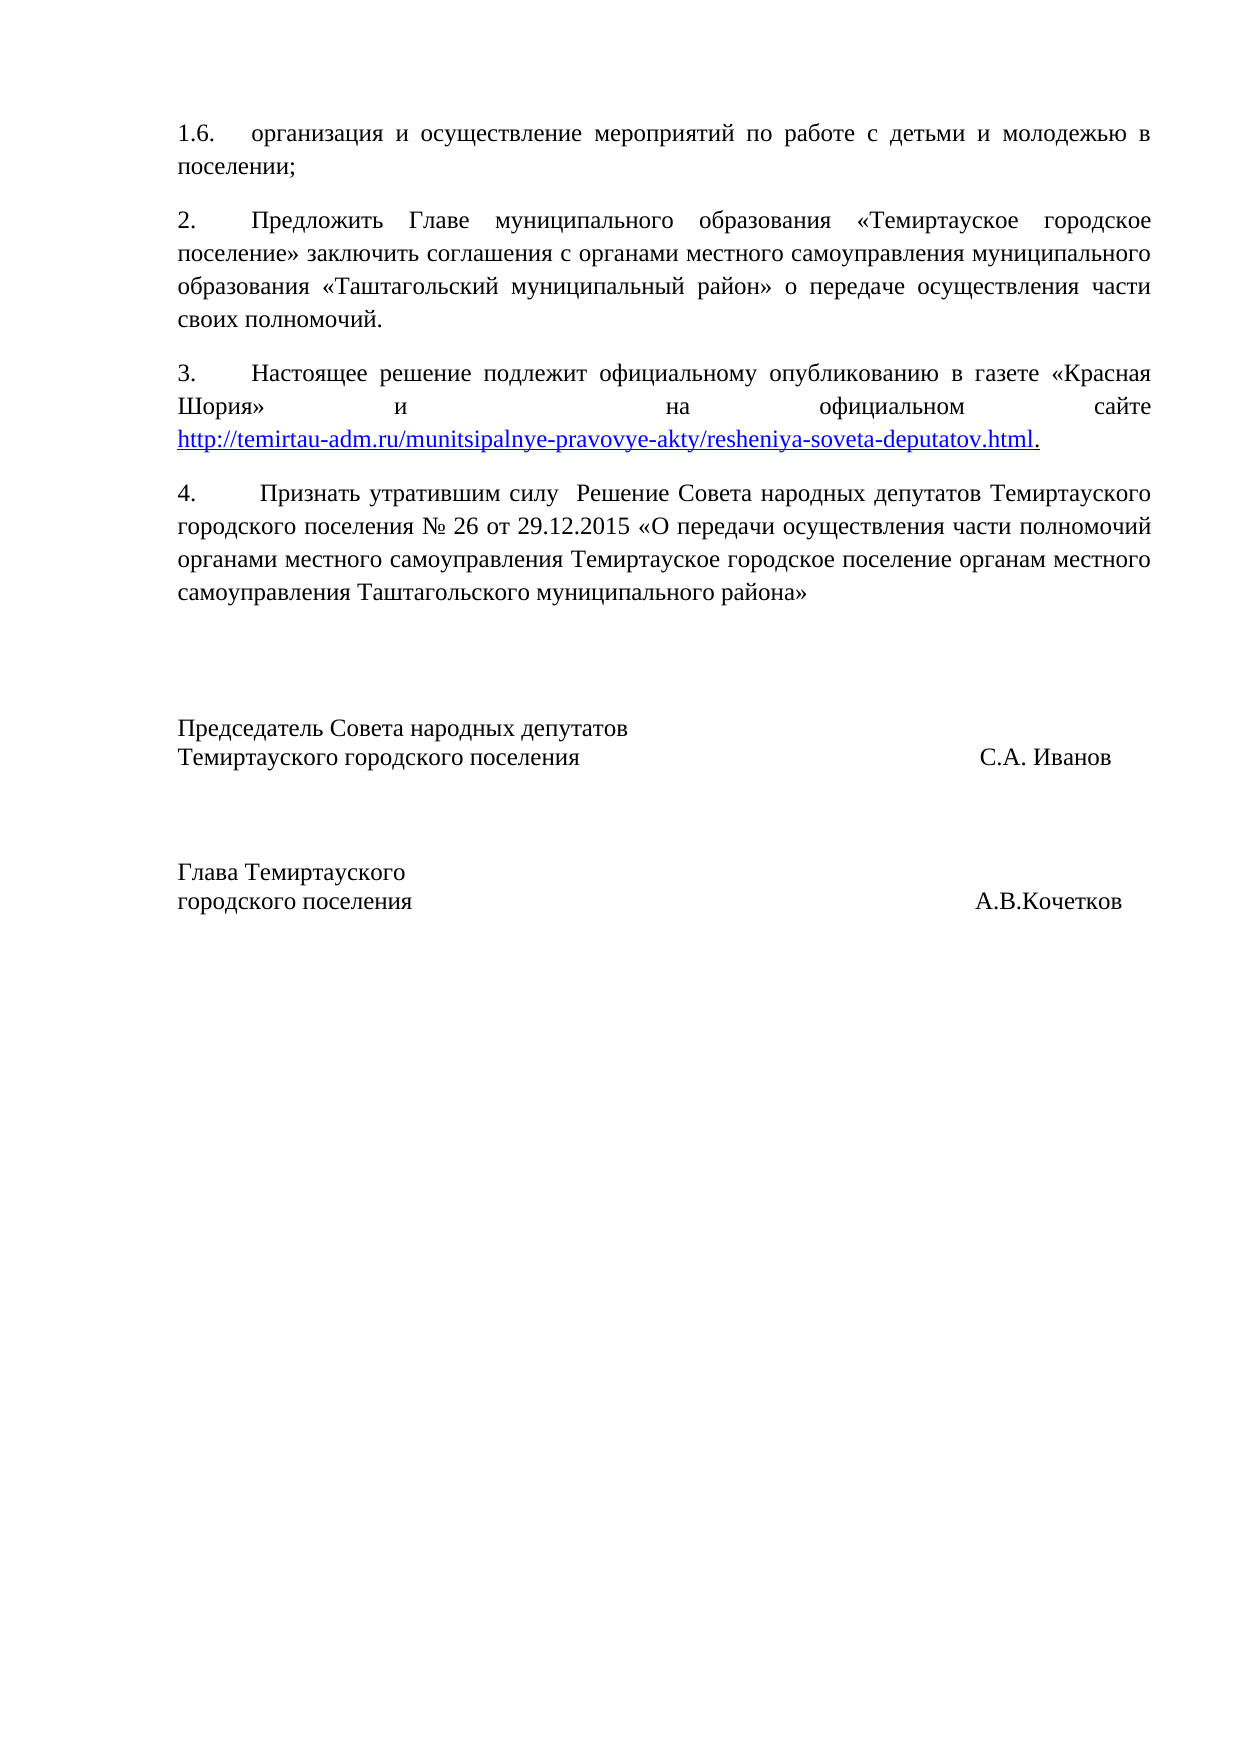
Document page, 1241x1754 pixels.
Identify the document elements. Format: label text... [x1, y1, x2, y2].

text 4. Признать утратившим силу Решение Совета народных депутатов Темиртауского городского поселения № 26 от 29.12.2015 «О передачи осуществления части полномочий органами местного самоуправления Темиртауское городское поселение органам местного самоуправления Таштагольского муниципального района» [177, 478, 1152, 606]
text Председатель Совета народных депутатов [177, 713, 1152, 742]
text Глава Темиртауского [177, 857, 1152, 886]
text 1.6. организация и осуществление мероприятий по работе с детьми и молодежью в поселении; [177, 118, 1152, 180]
text 3. Настоящее решение подлежит официальному опубликованию в газете «Красная Шория» и на официальном сайте http://temirtau-adm.ru/munitsipalnye-pravovye-akty/resheniya-soveta-deputatov.html. [177, 358, 1152, 453]
text 2. Предложить Главе муниципального образования «Темиртауское городское поселение» заключить соглашения с органами местного самоуправления муниципального образования «Таштагольский муниципальный район» о передаче осуществления части своих полномочий. [177, 205, 1152, 333]
text городского поселения А.В.Кочетков [177, 886, 1152, 914]
text Темиртауского городского поселения С.А. Иванов [177, 742, 1152, 771]
